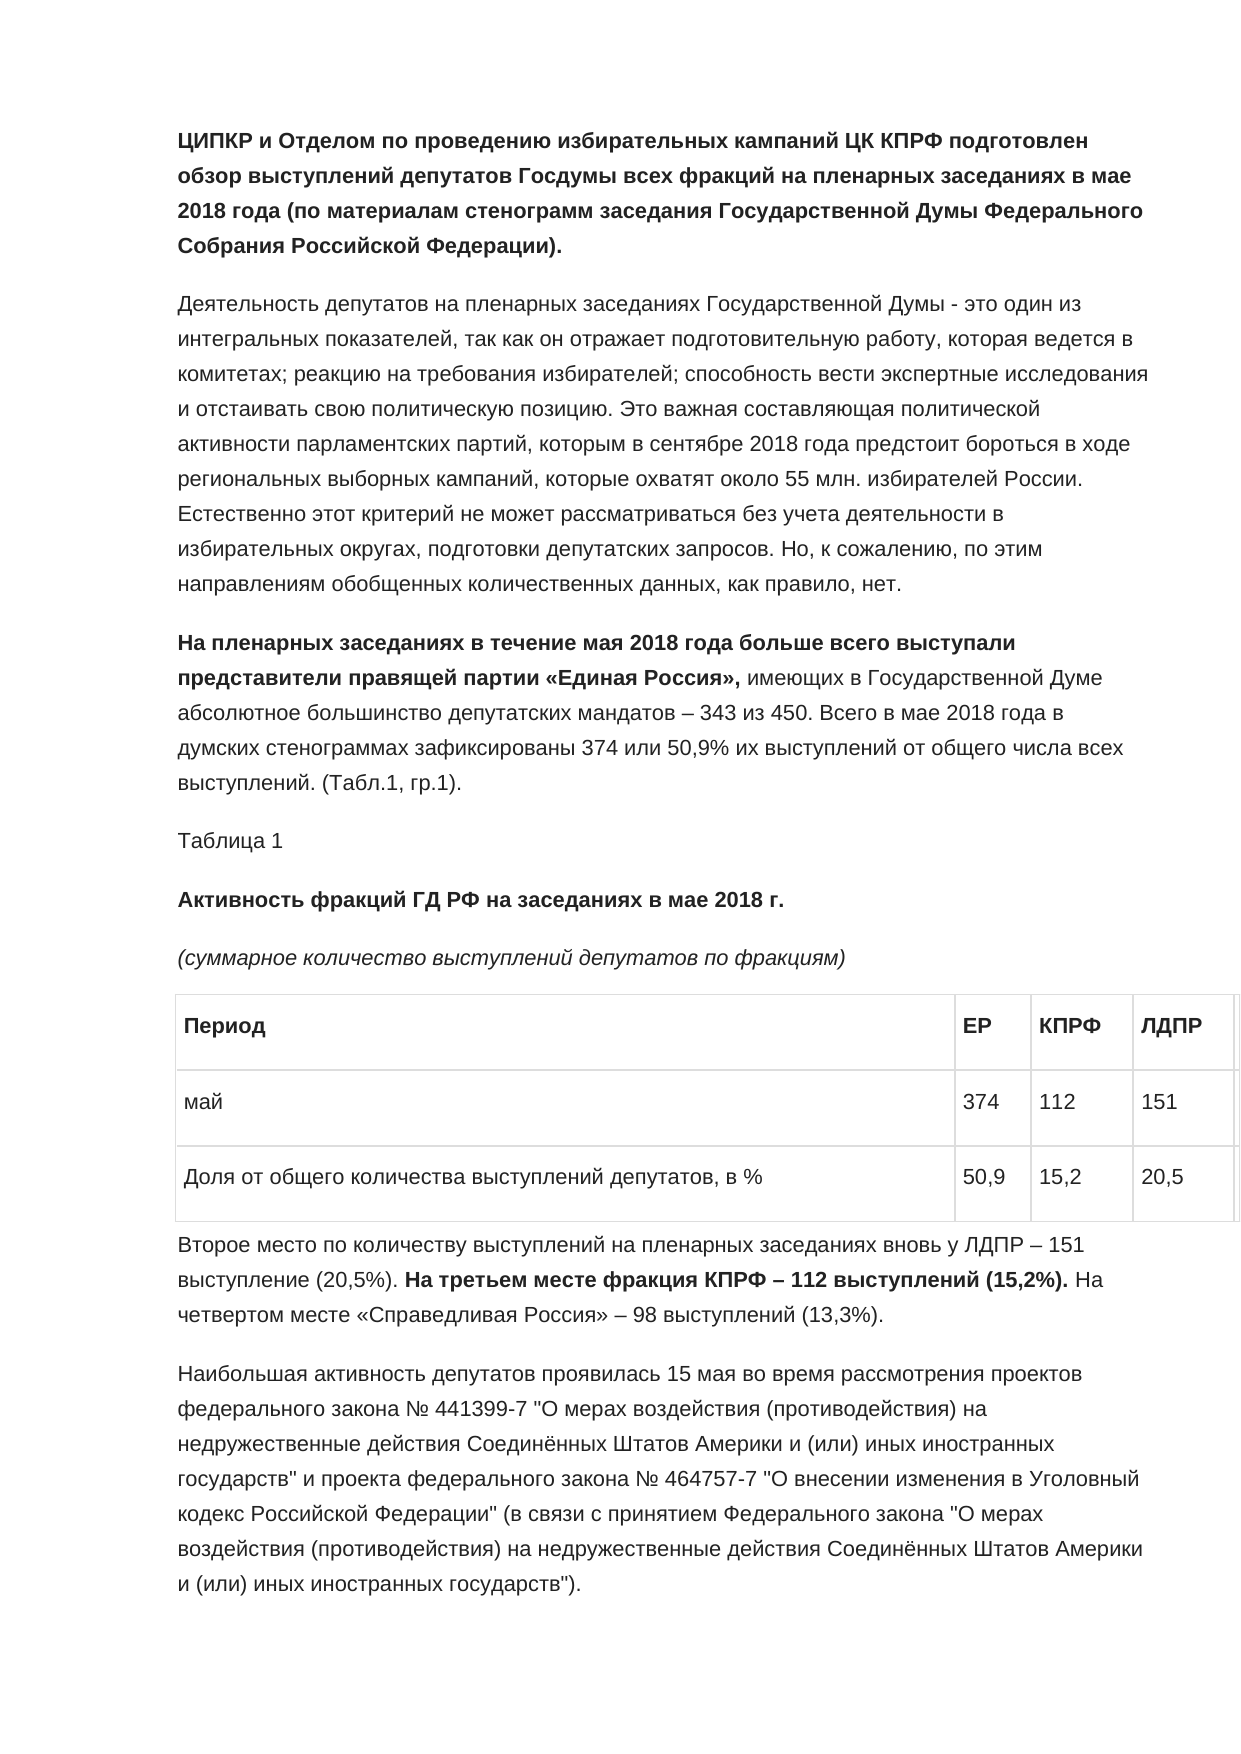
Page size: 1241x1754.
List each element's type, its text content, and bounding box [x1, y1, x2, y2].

text Таблица 1 [177, 818, 1152, 853]
text Деятельность депутатов на пленарных заседаниях Государственной Думы - это один из интегральных показателей, так как он отражает подготовительную работу, которая ведется в комитетах; реакцию на требования избирателей; способность вести экспертные исследования и отстаивать свою политическую позицию. Это важная составляющая политической активности парламентских партий, которым в сентябре 2018 года предстоит бороться в ходе региональных выборных кампаний, которые охватят около 55 млн. избирателей России. Естественно этот критерий не может рассматриваться без учета деятельности в избирательных округах, подготовки депутатских запросов. Но, к сожалению, по этим направлениям обобщенных количественных данных, как правило, нет. [177, 282, 1152, 597]
table_header ЛДПР [1134, 995, 1233, 1069]
text (суммарное количество выступлений депутатов по фракциям) [177, 935, 1152, 970]
text На пленарных заседаниях в течение мая 2018 года больше всего выступали представители правящей партии «Единая Россия», имеющих в Государственной Думе абсолютное большинство депутатских мандатов – 343 из 450. Всего в мае 2018 года в думских стенограммах зафиксированы 374 или 50,9% их выступлений от общего числа всех выступлений. (Табл.1, гр.1). [177, 620, 1152, 795]
table_cell май [176, 1070, 954, 1145]
table_header КПРФ [1032, 995, 1132, 1069]
table_cell 151 [1134, 1071, 1233, 1145]
table_cell 50,9 [956, 1147, 1030, 1221]
table_cell 20,5 [1134, 1147, 1233, 1221]
table_cell Доля от общего количества выступлений депутатов, в % [176, 1146, 954, 1221]
table_header Период [176, 995, 954, 1069]
table_header ЕР [956, 995, 1030, 1069]
text Активность фракций ГД РФ на заседаниях в мае 2018 г. [177, 877, 1152, 912]
table_cell 374 [956, 1071, 1030, 1145]
text Наибольшая активность депутатов проявилась 15 мая во время рассмотрения проектов федерального закона № 441399-7 "О мерах воздействия (противодействия) на недружественные действия Соединённых Штатов Америки и (или) иных иностранных государств" и проекта федерального закона № 464757-7 "О внесении изменения в Уголовный кодекс Российской Федерации" (в связи с принятием Федерального закона "О мерах воздействия (противодействия) на недружественные действия Соединённых Штатов Америки и (или) иных иностранных государств"). [177, 1351, 1152, 1596]
table_cell 15,2 [1032, 1147, 1132, 1221]
text Второе место по количеству выступлений на пленарных заседаниях вновь у ЛДПР – 151 выступление (20,5%). На третьем месте фракция КПРФ – 112 выступлений (15,2%). На четвертом месте «Справедливая Россия» – 98 выступлений (13,3%). [177, 1222, 1152, 1327]
table_cell 112 [1032, 1071, 1132, 1145]
text ЦИПКР и Отделом по проведению избирательных кампаний ЦК КПРФ подготовлен обзор выступлений депутатов Госдумы всех фракций на пленарных заседаниях в мае 2018 года (по материалам стенограмм заседания Государственной Думы Федерального Собрания Российской Федерации). [177, 118, 1152, 258]
